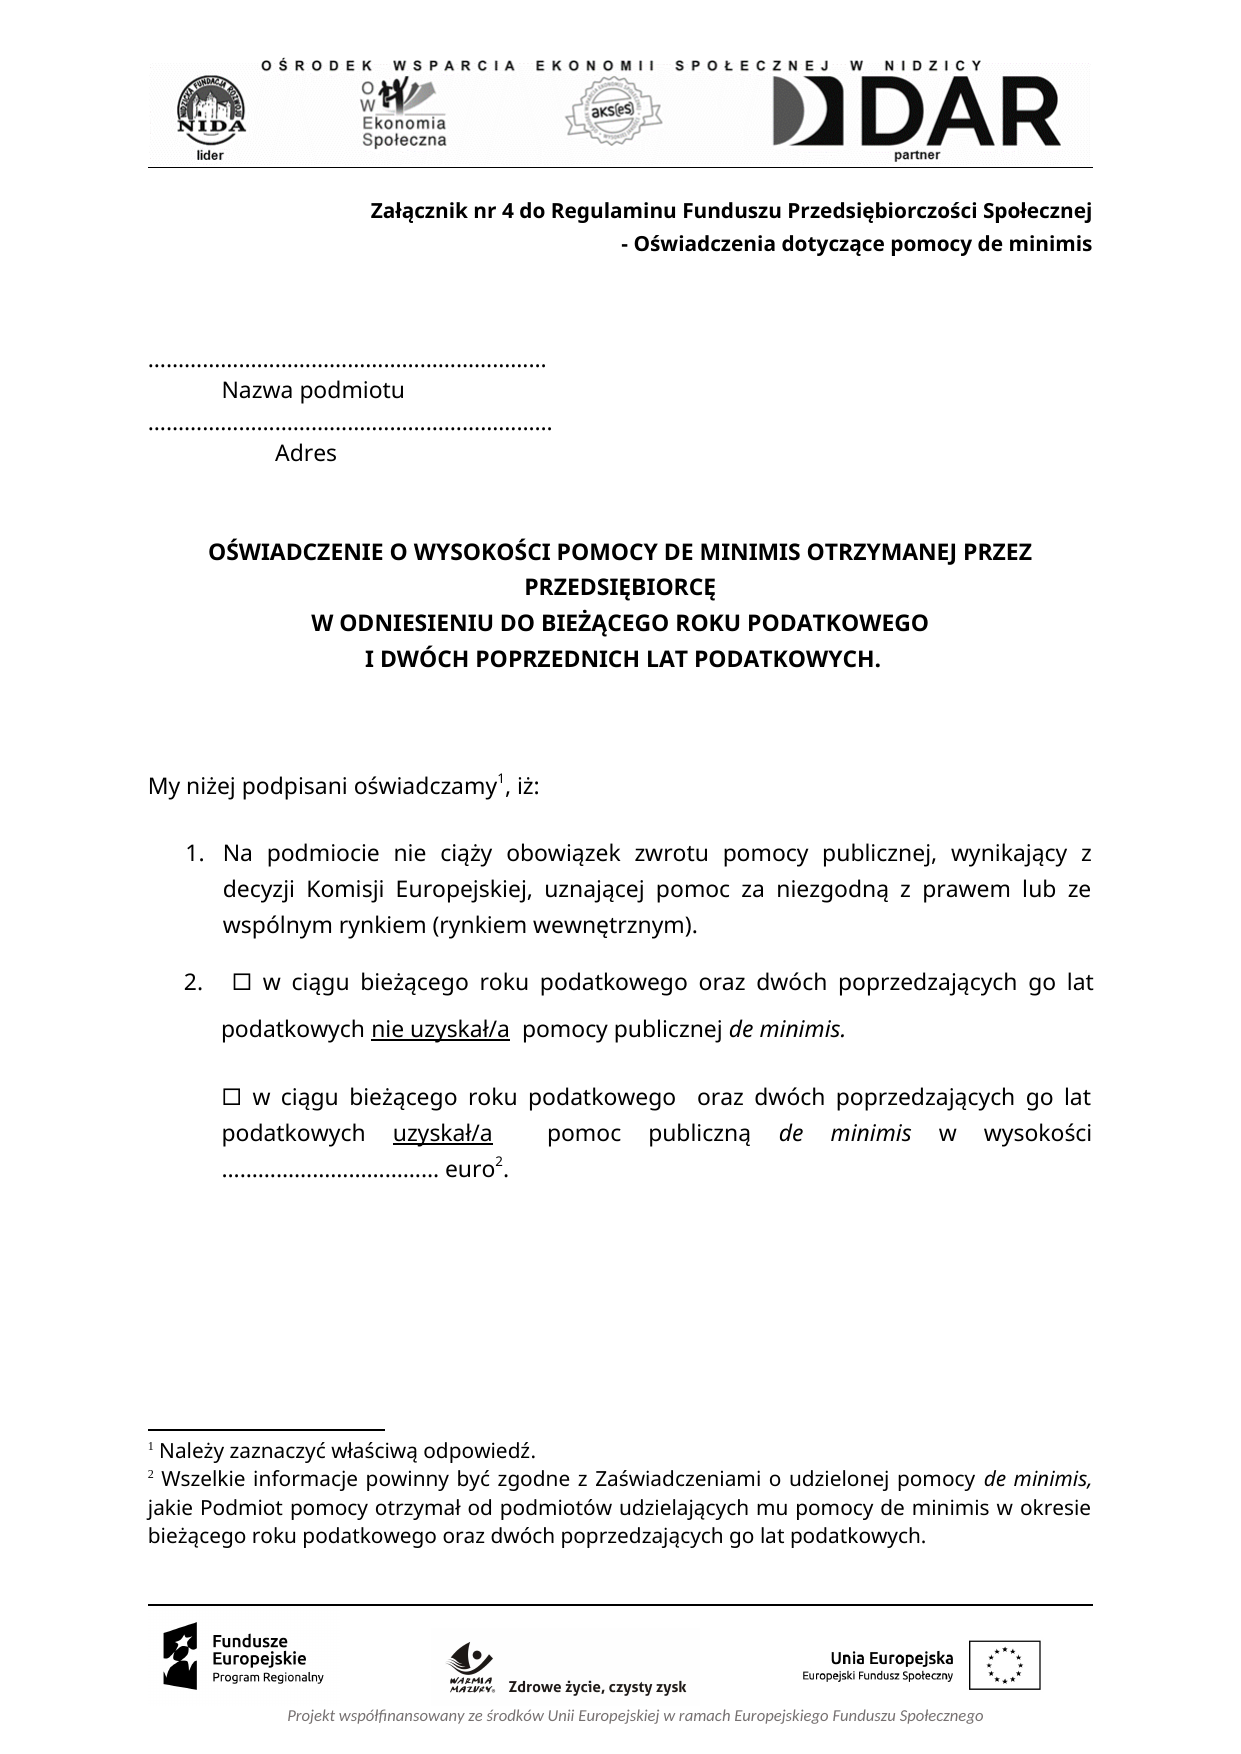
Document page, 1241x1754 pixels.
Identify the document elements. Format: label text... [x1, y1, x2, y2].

list w ciągu bieżącego roku podatkowego oraz dwóch poprzedzających go lat podatkowych nie uzyskał/a pomocy publicznej de minimis. [184, 966, 1095, 1044]
picture [147, 1605, 340, 1706]
text w ciągu bieżącego roku podatkowego oraz dwóch poprzedzających go lat podatkowych uzyskał/a pomoc publiczną de minimis w wysokości ……………………………… euro. [221, 1081, 1093, 1184]
text Adres [221, 437, 1093, 468]
text ………………………………………………………… [148, 343, 1093, 374]
text My niżej podpisani oświadczamy, iż: [148, 770, 1093, 801]
picture [786, 1625, 1055, 1706]
text OŚWIADCZENIE O WYSOKOŚCI POMOCY DE MINIMIS OTRZYMANEJ PRZEZ PRZEDSIĘBIORCĘ [148, 499, 1093, 603]
list Na podmiocie nie ciąży obowiązek zwrotu pomocy publicznej, wynikający z decyzji Komisji Europejskiej, uznającej pomoc za niezgodną z prawem lub ze wspólnym rynkiem (rynkiem wewnętrznym). [185, 837, 1093, 941]
text W ODNIESIENIU DO BIEŻĄCEGO ROKU PODATKOWEGO [148, 607, 1093, 638]
picture [147, 57, 1093, 165]
text Nazwa podmiotu [148, 374, 1093, 406]
text Załącznik nr 4 do Regulaminu Funduszu Przedsiębiorczości Społecznej - Oświadczenia dotyczące pomocy de minimis [148, 196, 1093, 257]
picture [431, 1628, 700, 1706]
text …………………………….…………………………… [148, 406, 1093, 437]
text I DWÓCH POPRZEDNICH LAT PODATKOWYCH. [148, 643, 1093, 674]
